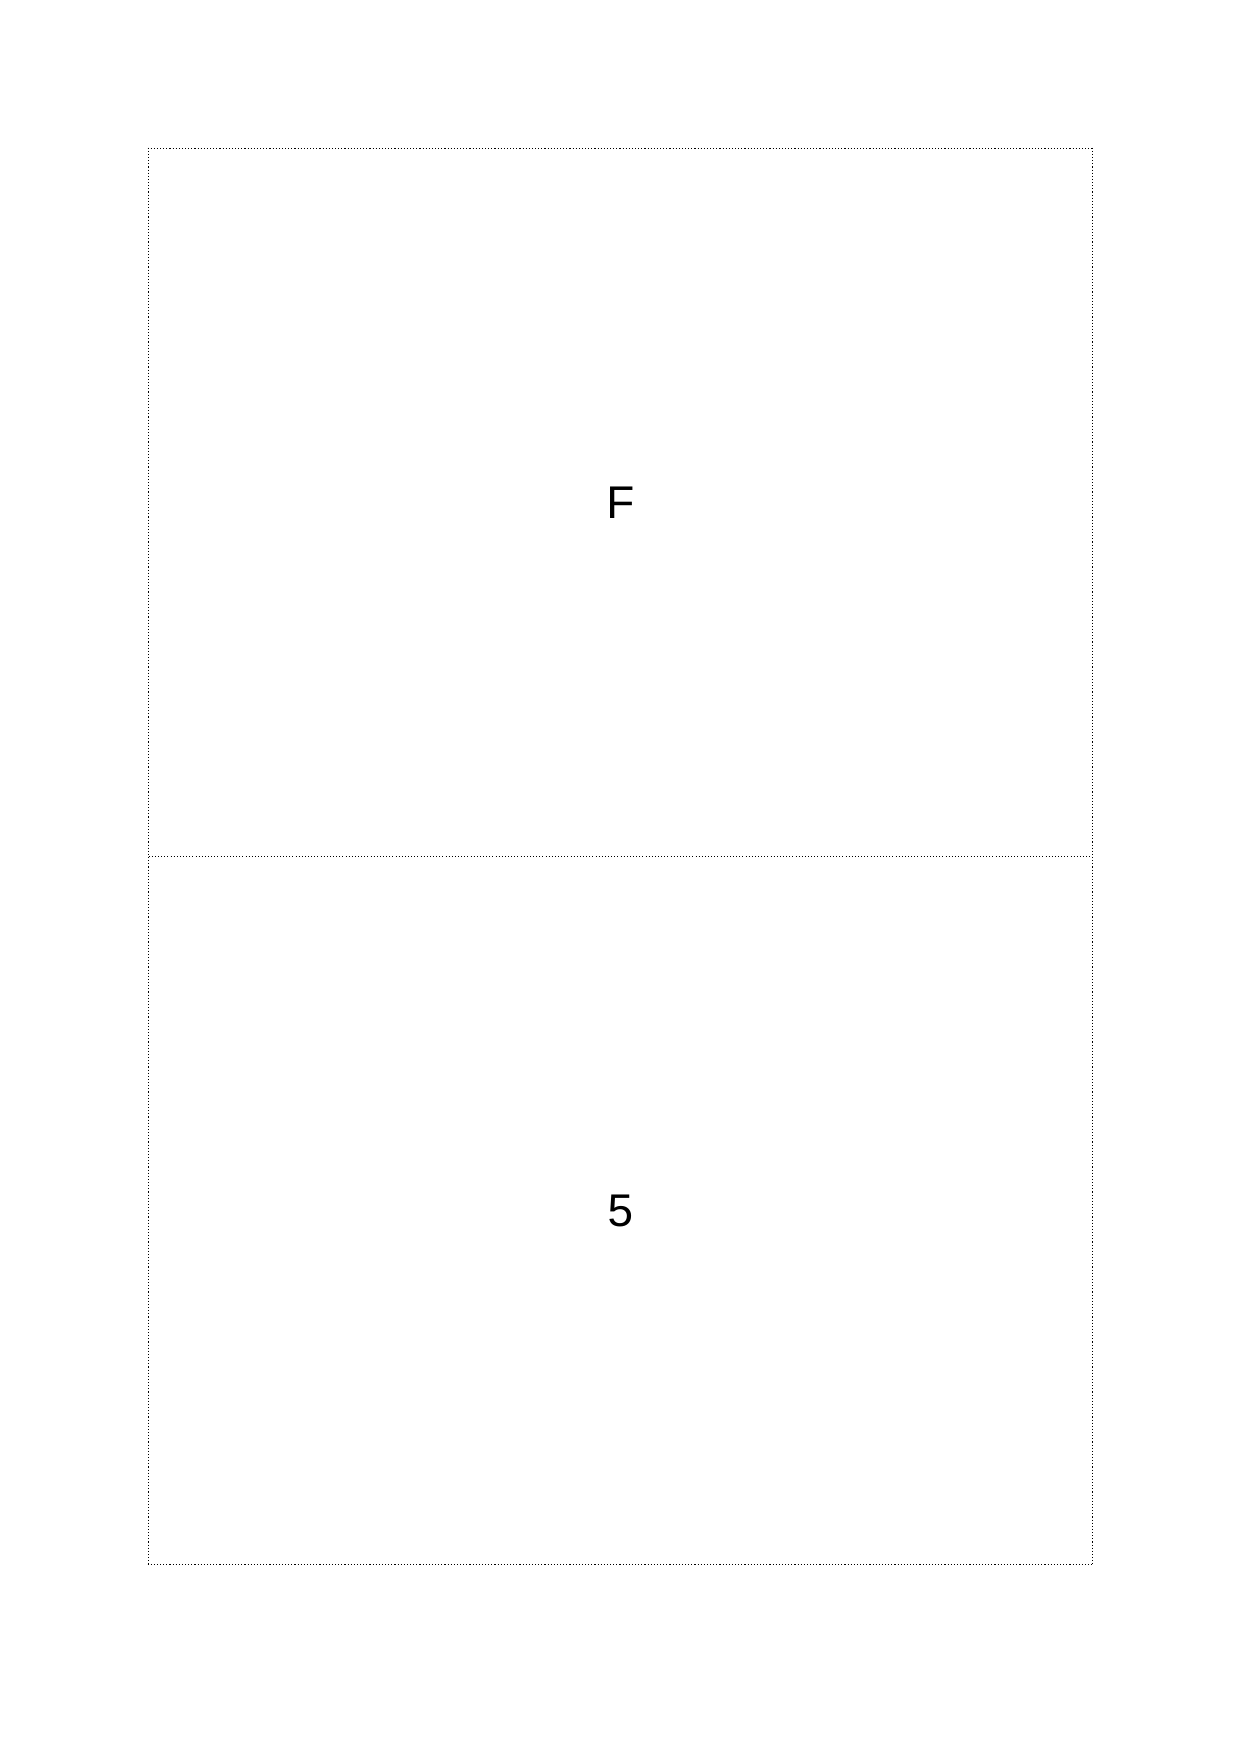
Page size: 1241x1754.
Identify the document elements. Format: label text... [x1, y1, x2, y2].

table_cell 5 [148, 856, 1092, 1563]
table_header F [148, 148, 1092, 856]
